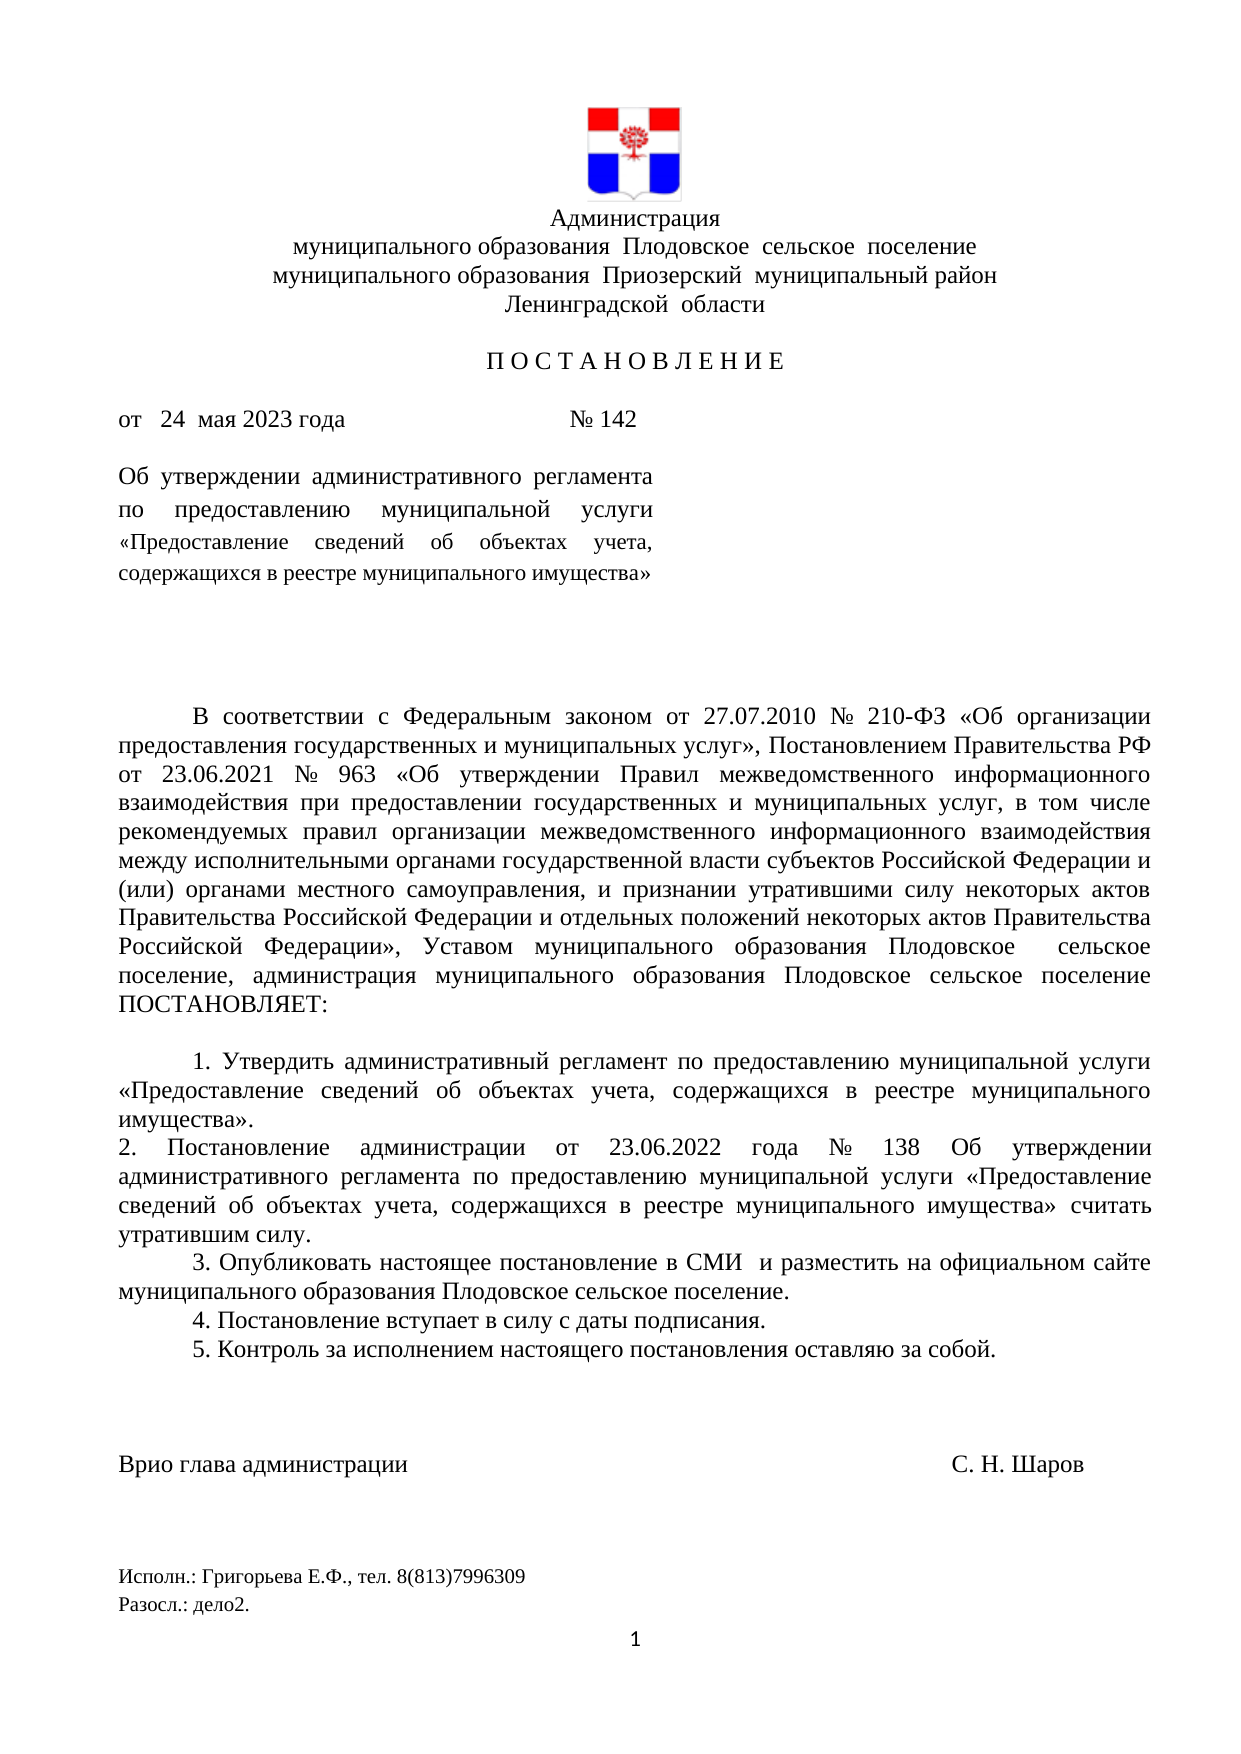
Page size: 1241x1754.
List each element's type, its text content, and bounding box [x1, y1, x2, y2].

text В соответствии с Федеральным законом от 27.07.2010 № 210-ФЗ «Об организации предоставления государственных и муниципальных услуг», Постановлением Правительства РФ от 23.06.2021 № 963 «Об утверждении Правил межведомственного информационного взаимодействия при предоставлении государственных и муниципальных услуг, в том числе рекомендуемых правил организации межведомственного информационного взаимодействия между исполнительными органами государственной власти субъектов Российской Федерации и (или) органами местного самоуправления, и признании утратившими силу некоторых актов Правительства Российской Федерации и отдельных положений некоторых актов Правительства Российской Федерации», Уставом муниципального образования Плодовское сельское поселение, администрация муниципального образования Плодовское сельское поселение ПОСТАНОВЛЯЕТ: [118, 701, 1152, 1017]
text 4. Постановление вступает в силу с даты подписания. [118, 1305, 1152, 1334]
text от 24 мая 2023 года № 142 [118, 404, 1152, 433]
list Утвердить административный регламент по предоставлению муниципальной услуги «Предоставление сведений об объектах учета, содержащихся в реестре муниципального имущества». [118, 1046, 1152, 1132]
text Исполн.: Григорьева Е.Ф., тел. 8(813)7996309 [118, 1564, 1152, 1588]
picture [587, 107, 683, 203]
text 3. Опубликовать настоящее постановление в СМИ и разместить на официальном сайте муниципального образования Плодовское сельское поселение. [118, 1247, 1152, 1305]
table_header Об утверждении административного регламента по предоставлению муниципальной услуги «Предоставление сведений об объектах учета, содержащихся в реестре муниципального имущества» [107, 461, 664, 672]
text муниципального образования Плодовское сельское поселение [118, 231, 1152, 260]
text 2. Постановление администрации от 23.06.2022 года № 138 Об утверждении административного регламента по предоставлению муниципальной услуги «Предоставление сведений об объектах учета, содержащихся в реестре муниципального имущества» считать утратившим силу. [118, 1132, 1152, 1247]
text муниципального образования Приозерский муниципальный район [118, 260, 1152, 289]
text 5. Контроль за исполнением настоящего постановления оставляю за собой. [118, 1334, 1152, 1362]
text Врио глава администрации С. Н. Шаров [118, 1449, 1152, 1478]
text Ленинградской области [118, 289, 1152, 318]
text Администрация [118, 203, 1152, 231]
text П О С Т А Н О В Л Е Н И Е [118, 346, 1152, 375]
text Разосл.: дело2. [118, 1591, 1152, 1616]
